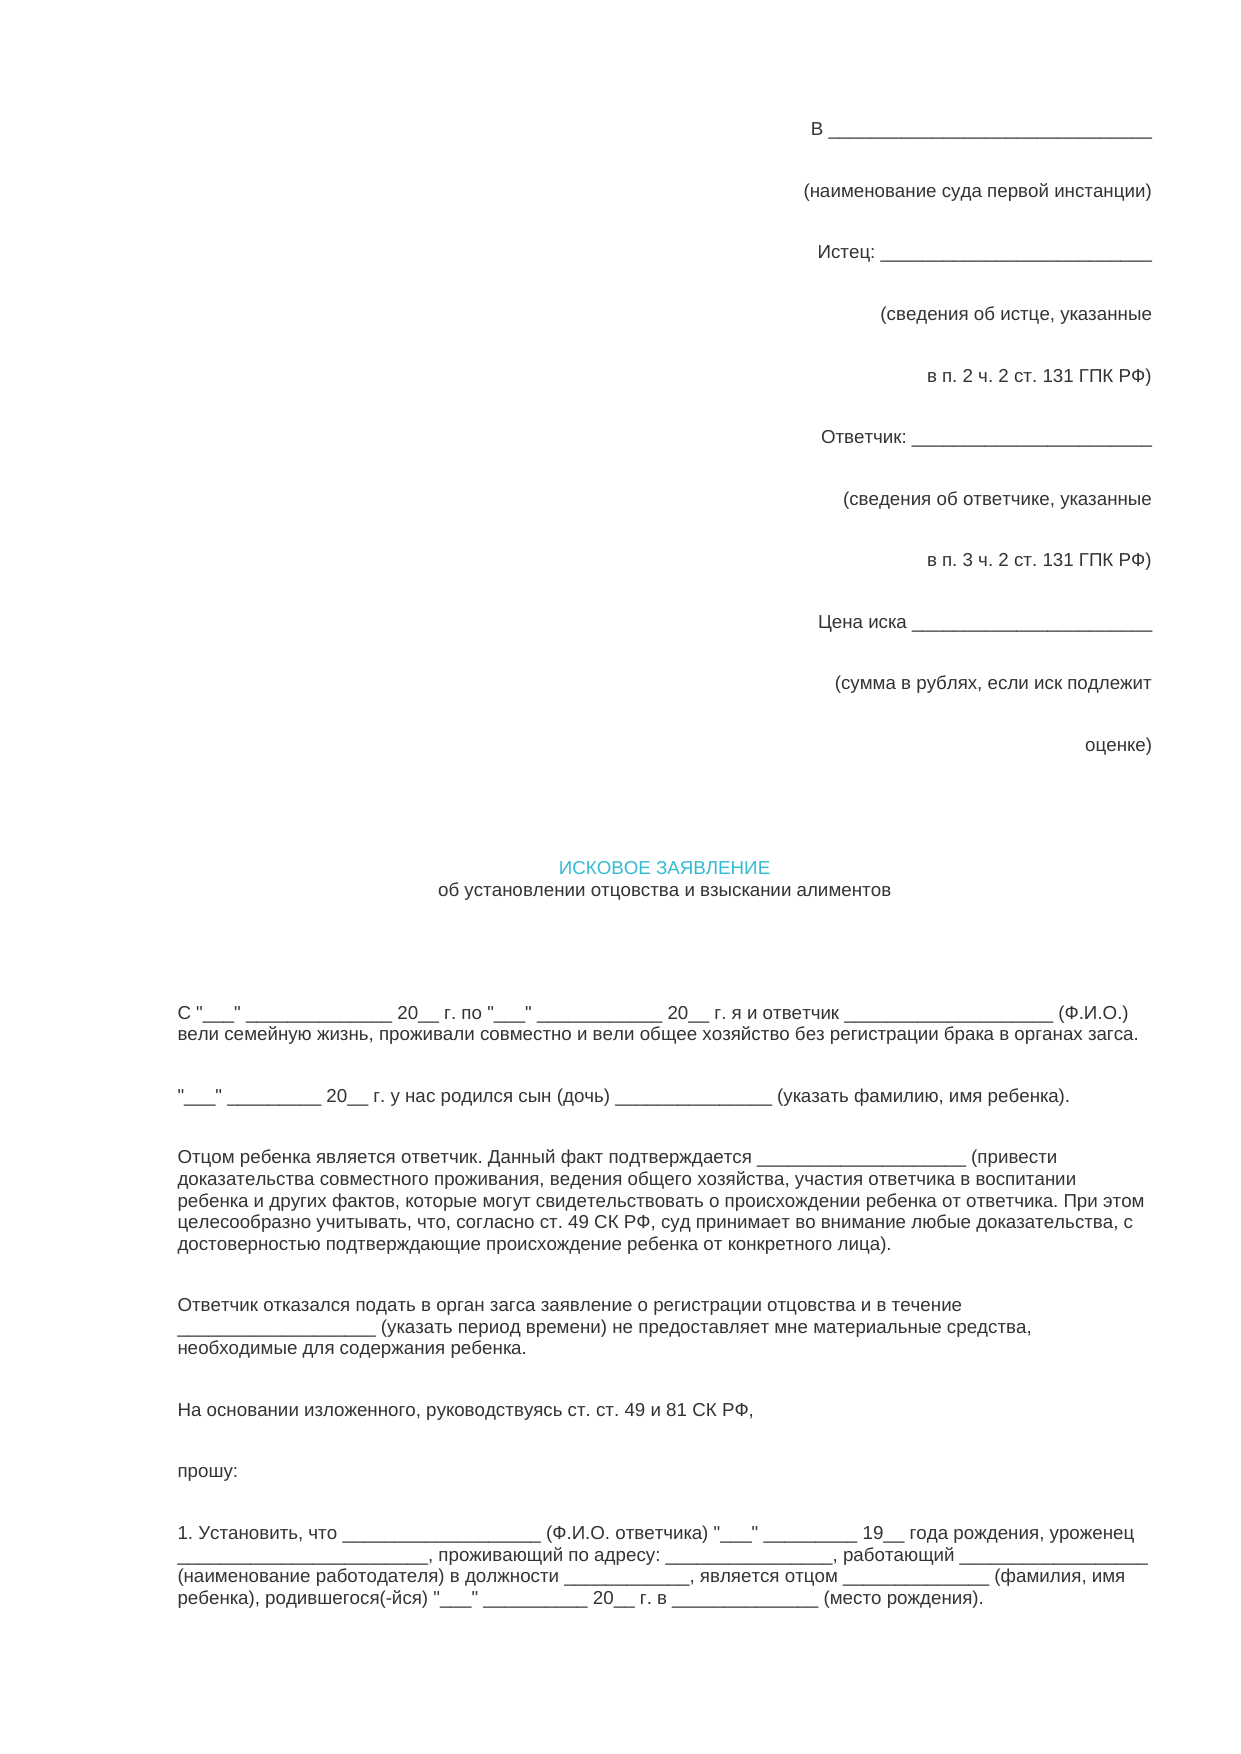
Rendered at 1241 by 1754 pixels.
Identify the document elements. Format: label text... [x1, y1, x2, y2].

text Ответчик: _______________________ [177, 426, 1152, 447]
text На основании изложенного, руководствуясь ст. ст. 49 и 81 СК РФ, [177, 1399, 1152, 1420]
text В _______________________________ [177, 118, 1152, 140]
text Ответчик отказался подать в орган загса заявление о регистрации отцовства и в течение ___________________ (указать период времени) не предоставляет мне материальные средства, необходимые для содержания ребенка. [177, 1294, 1152, 1359]
text (сведения об ответчике, указанные [177, 487, 1152, 509]
text (наименование суда первой инстанции) [177, 180, 1152, 201]
text (сведения об истце, указанные [177, 303, 1152, 324]
text в п. 2 ч. 2 ст. 131 ГПК РФ) [177, 364, 1152, 386]
text ИСКОВОЕ ЗАЯВЛЕНИЕ [177, 857, 1152, 878]
text (сумма в рублях, если иск подлежит [177, 672, 1152, 694]
text в п. 3 ч. 2 ст. 131 ГПК РФ) [177, 549, 1152, 571]
text об установлении отцовства и взыскании алиментов [177, 878, 1152, 900]
text Цена иска _______________________ [177, 611, 1152, 632]
text "___" _________ 20__ г. у нас родился сын (дочь) _______________ (указать фамилию, имя ребенка). [177, 1085, 1152, 1106]
text Отцом ребенка является ответчик. Данный факт подтверждается ____________________ (привести доказательства совместного проживания, ведения общего хозяйства, участия ответчика в воспитании ребенка и других фактов, которые могут свидетельствовать о происхождении ребенка от ответчика. При этом целесообразно учитывать, что, согласно ст. 49 СК РФ, суд принимает во внимание любые доказательства, с достоверностью подтверждающие происхождение ребенка от конкретного лица). [177, 1146, 1152, 1254]
text 1. Установить, что ___________________ (Ф.И.О. ответчика) "___" _________ 19__ года рождения, уроженец ________________________, проживающий по адресу: ________________, работающий __________________ (наименование работодателя) в должности ____________, является отцом ______________ (фамилия, имя ребенка), родившегося(-йся) "___" __________ 20__ г. в ______________ (место рождения). [177, 1522, 1152, 1608]
text С "___" ______________ 20__ г. по "___" ____________ 20__ г. я и ответчик ____________________ (Ф.И.О.) вели семейную жизнь, проживали совместно и вели общее хозяйство без регистрации брака в органах загса. [177, 1002, 1152, 1045]
text оценке) [177, 734, 1152, 755]
text Истец: __________________________ [177, 241, 1152, 263]
text прошу: [177, 1460, 1152, 1482]
